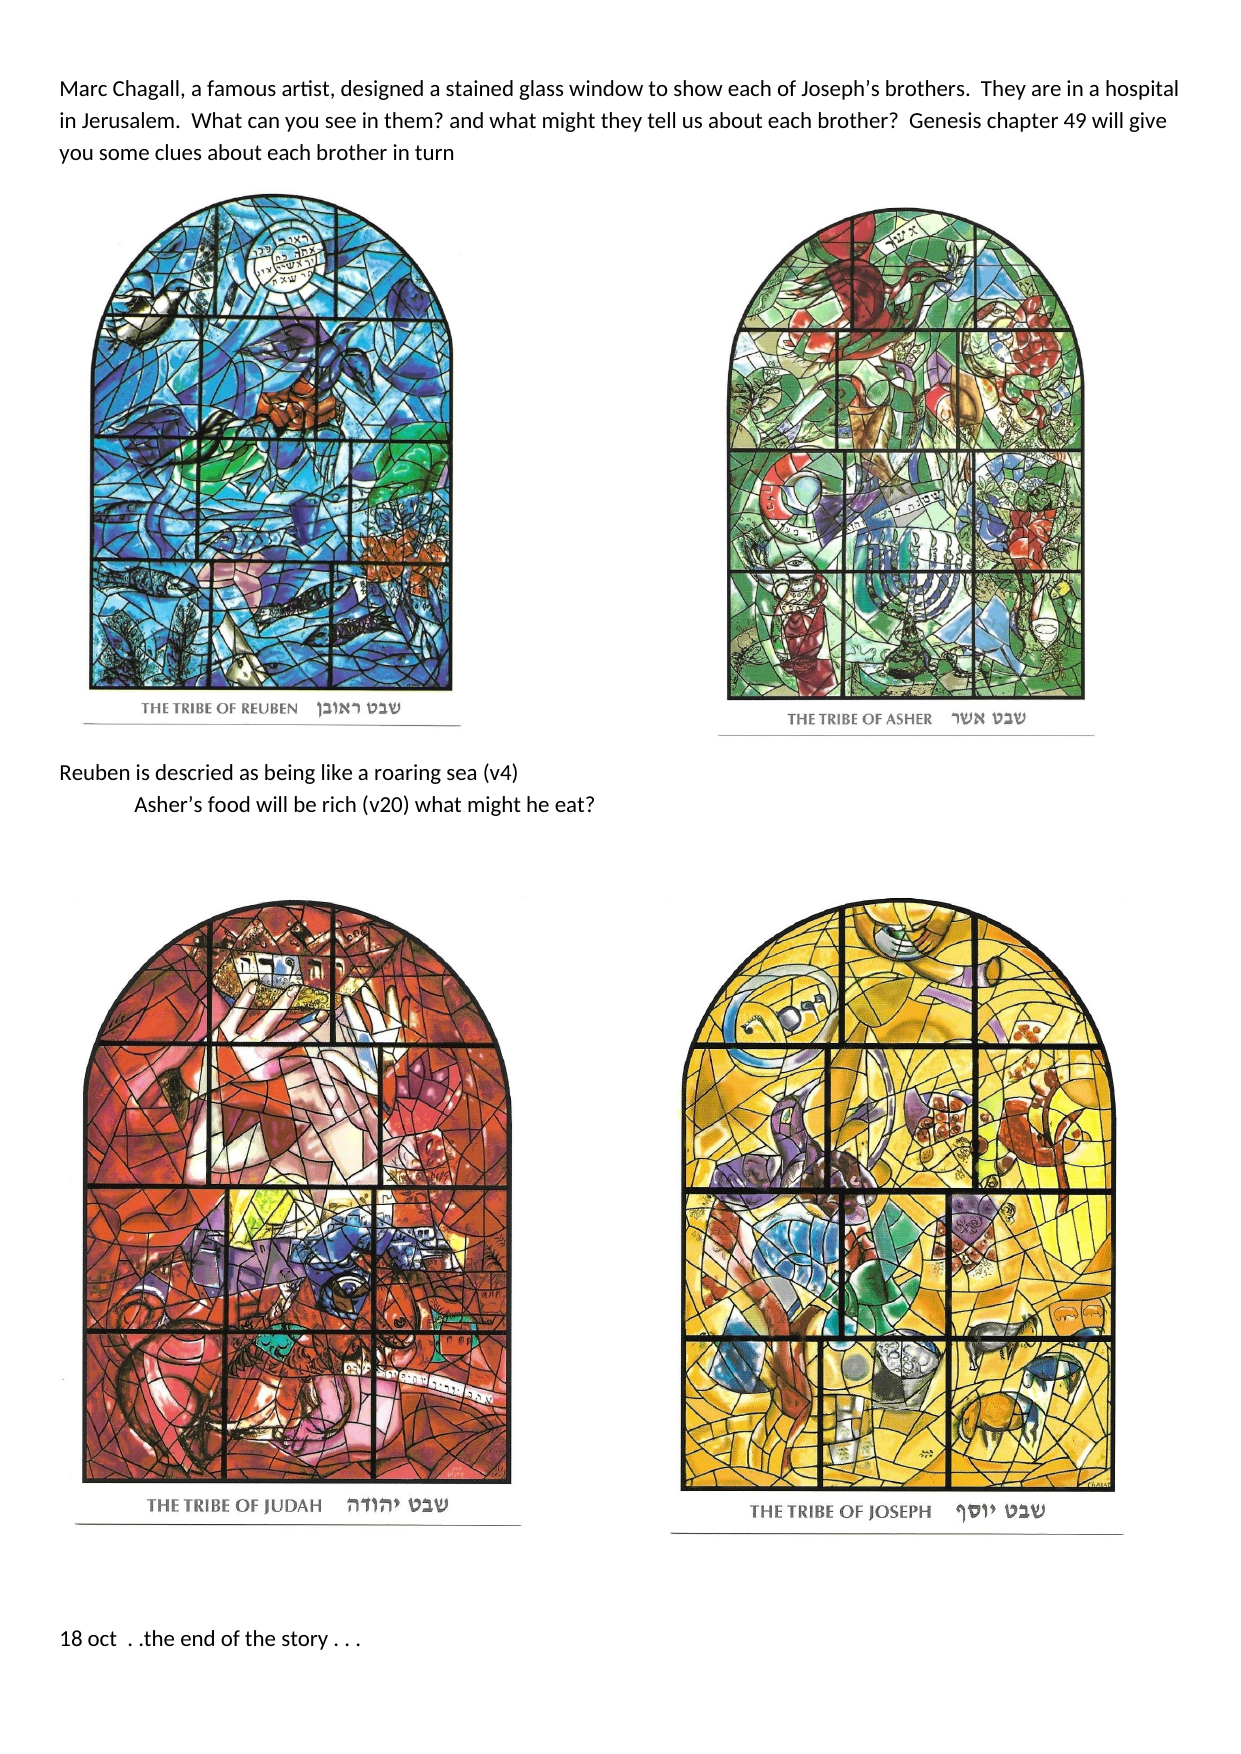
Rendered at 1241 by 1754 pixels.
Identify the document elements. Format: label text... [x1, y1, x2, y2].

text Reuben is descried as being like a roaring sea (v4) Asher’s food will be rich (v20) what might he eat? [59, 758, 1196, 786]
text Judah’s family will become kings (v8) - how can you tell? Can you see anything which you recognise about the story of Joseph from his window? [59, 1527, 1196, 1587]
picture [59, 191, 480, 733]
picture [59, 864, 532, 1503]
text Marc Chagall, a famous artist, designed a stained glass window to show each of Joseph’s brothers. They are in a hospital in Jerusalem. What can you see in them? and what might they tell us about each brother? Genesis chapter 49 will give you some clues about each brother in turn [59, 74, 1196, 166]
